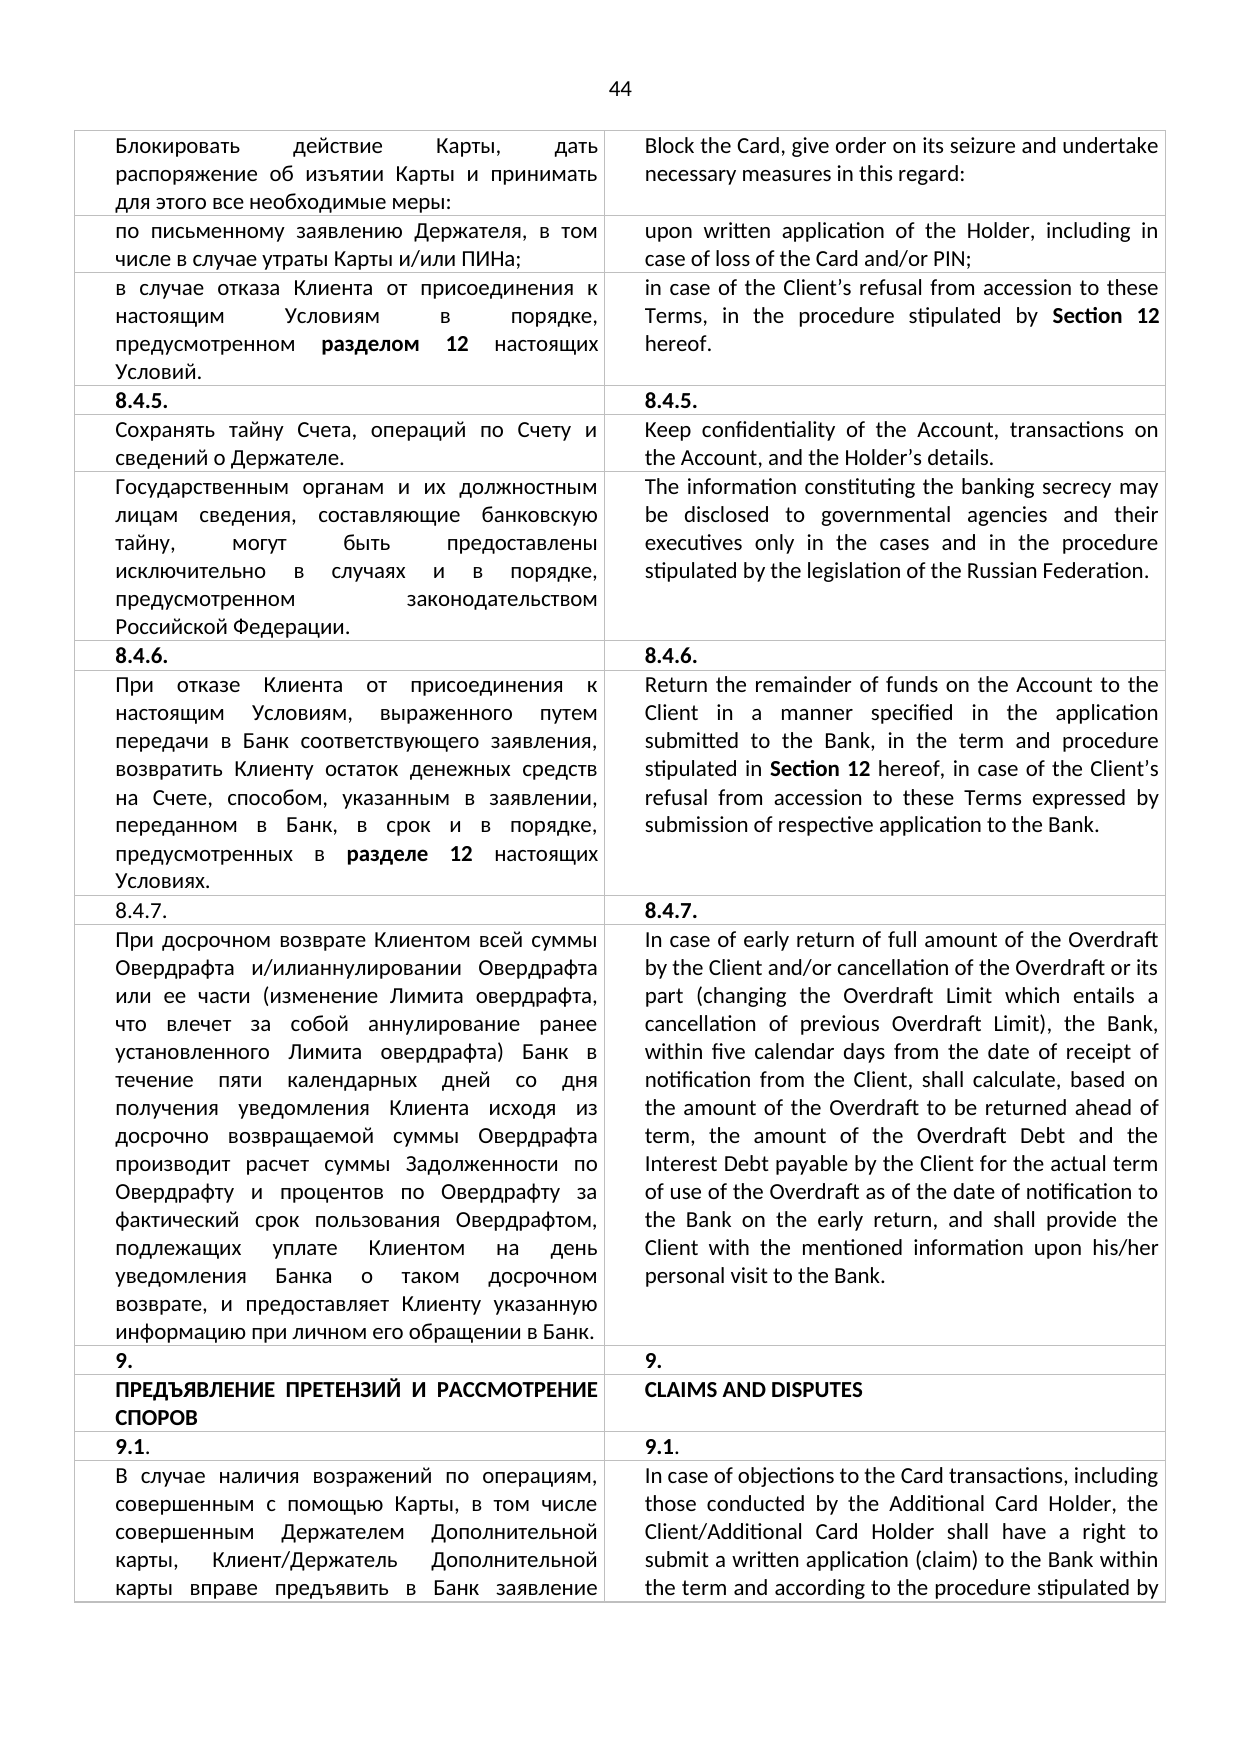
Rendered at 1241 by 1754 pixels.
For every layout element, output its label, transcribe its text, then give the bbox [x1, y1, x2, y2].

table_cell 8.4.7. [605, 896, 1165, 924]
table_cell При отказе Клиента от присоединения к настоящим Условиям, выраженного путем передачи в Банк соответствующего заявления, возвратить Клиенту остаток денежных средств на Счете, способом, указанным в заявлении, переданном в Банк, в срок и в порядке, предусмотренных в разделе 12 настоящих Условиях. [75, 671, 604, 895]
table_cell Государственным органам и их должностным лицам сведения, составляющие банковскую тайну, могут быть предоставлены исключительно в случаях и в порядке, предусмотренном законодательством Российской Федерации. [75, 472, 604, 640]
table_cell CLAIMS AND DISPUTES [605, 1375, 1165, 1431]
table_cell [75, 1461, 604, 1601]
table_cell in case of the Client’s refusal from accession to these Terms, in the procedure stipulated by Section 12 hereof. [605, 273, 1165, 385]
table_cell 9. [605, 1346, 1165, 1374]
table_cell 8.4.5. [605, 386, 1165, 414]
table_cell Keep confidentiality of the Account, transactions on the Account, and the Holder’s details. [605, 415, 1165, 471]
table_cell 9.1. [605, 1432, 1165, 1460]
table_cell 8.4.5. [75, 386, 604, 414]
table_cell Сохранять тайну Счета, операций по Счету и сведений о Держателе. [75, 415, 604, 471]
table_cell Block the Card, give order on its seizure and undertake necessary measures in this regard: [605, 131, 1165, 215]
table_cell в случае отказа Клиента от присоединения к настоящим Условиям в порядке, предусмотренном разделом 12 настоящих Условий. [75, 273, 604, 385]
table_cell In case of early return of full amount of the Overdraft by the Client and/or cancellation of the Overdraft or its part (changing the Overdraft Limit which entails a cancellation of previous Overdraft Limit), the Bank, within five calendar days from the date of receipt of notification from the Client, shall calculate, based on the amount of the Overdraft to be returned ahead of term, the amount of the Overdraft Debt and the Interest Debt payable by the Client for the actual term of use of the Overdraft as of the date of notification to the Bank on the early return, and shall provide the Client with the mentioned information upon his/her personal visit to the Bank. [605, 925, 1165, 1345]
table_cell The information constituting the banking secrecy may be disclosed to governmental agencies and their executives only in the cases and in the procedure stipulated by the legislation of the Russian Federation. [605, 472, 1165, 640]
table_cell 8.4.6. [605, 641, 1165, 669]
table_cell 9.1. [75, 1432, 604, 1460]
table_cell upon written application of the Holder, including in case of loss of the Card and/or PIN; [605, 216, 1165, 272]
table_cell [605, 1461, 1165, 1601]
table_cell При досрочном возврате Клиентом всей суммы Овердрафта и/илианнулировании Овердрафта или ее части (изменение Лимита овердрафта, что влечет за собой аннулирование ранее установленного Лимита овердрафта) Банк в течение пяти календарных дней со дня получения уведомления Клиента исходя из досрочно возвращаемой суммы Овердрафта производит расчет суммы Задолженности по Овердрафту и процентов по Овердрафту за фактический срок пользования Овердрафтом, подлежащих уплате Клиентом на день уведомления Банка о таком досрочном возврате, и предоставляет Клиенту указанную информацию при личном его обращении в Банк. [75, 925, 604, 1345]
table_cell Блокировать действие Карты, дать распоряжение об изъятии Карты и принимать для этого все необходимые меры: [75, 131, 604, 215]
table_cell по письменному заявлению Держателя, в том числе в случае утраты Карты и/или ПИНа; [75, 216, 604, 272]
table_cell Return the remainder of funds on the Account to the Client in a manner specified in the application submitted to the Bank, in the term and procedure stipulated in Section 12 hereof, in case of the Client’s refusal from accession to these Terms expressed by submission of respective application to the Bank. [605, 671, 1165, 895]
table_cell 8.4.7. [75, 896, 604, 924]
table_cell 9. [75, 1346, 604, 1374]
table_cell 8.4.6. [75, 641, 604, 669]
table_cell ПРЕДЪЯВЛЕНИЕ ПРЕТЕНЗИЙ И РАССМОТРЕНИЕ СПОРОВ [75, 1375, 604, 1431]
